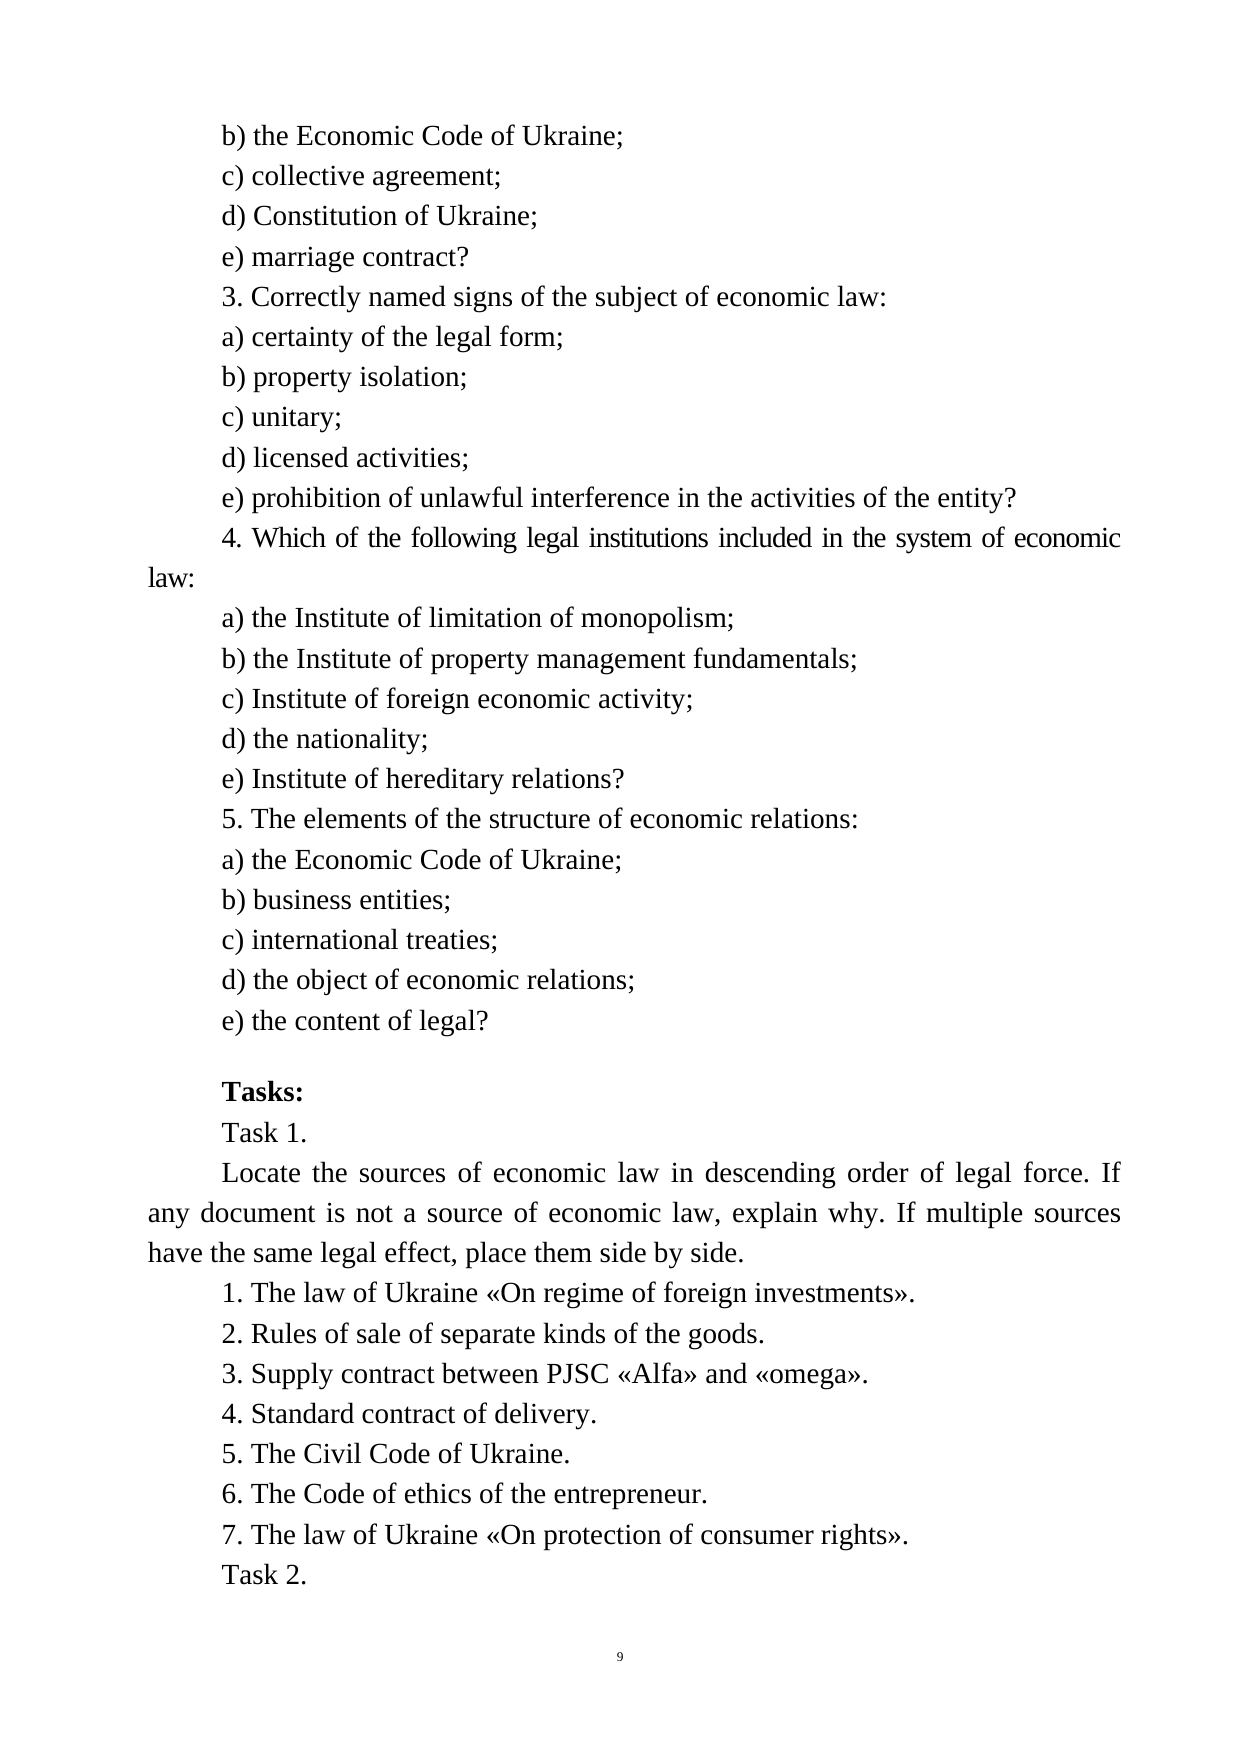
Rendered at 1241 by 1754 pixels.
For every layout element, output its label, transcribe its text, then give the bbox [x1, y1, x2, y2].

text d) the nationality; [148, 721, 1122, 755]
text c) collective agreement; [148, 158, 1122, 192]
text 6. The Code of ethics of the entrepreneur. [148, 1477, 1122, 1510]
text 2. Rules of sale of separate kinds of the goods. [148, 1316, 1122, 1349]
text e) Institute of hereditary relations? [148, 761, 1122, 795]
text c) Institute of foreign economic activity; [148, 681, 1122, 714]
text a) certainty of the legal form; [148, 319, 1122, 353]
text e) marriage contract? [148, 239, 1122, 272]
text a) the Institute of limitation of monopolism; [148, 601, 1122, 634]
text 3. Correctly named signs of the subject of economic law: [148, 279, 1122, 312]
text 4. Standard contract of delivery. [148, 1396, 1122, 1430]
text d) the object of economic relations; [148, 962, 1122, 996]
text b) business entities; [148, 882, 1122, 916]
text c) unitary; [148, 399, 1122, 433]
text a) the Economic Code of Ukraine; [148, 842, 1122, 875]
text d) Constitution of Ukraine; [148, 198, 1122, 232]
text 3. Supply contract between PJSC «Alfa» and «omega». [148, 1356, 1122, 1389]
text b) the Institute of property management fundamentals; [148, 641, 1122, 674]
text 5. The Civil Code оf Ukraine. [148, 1436, 1122, 1470]
text c) international treaties; [148, 922, 1122, 956]
text b) property isolation; [148, 359, 1122, 393]
text 5. The elements of the structure of economic relations: [148, 802, 1122, 835]
text Tasks: [148, 1074, 1122, 1108]
text 4. Which of the following legal institutions included in the system of economic law: [148, 520, 1122, 594]
text b) the Economic Code of Ukraine; [148, 118, 1122, 152]
text d) licensed activities; [148, 440, 1122, 473]
text e) the content of legal? [148, 1003, 1122, 1036]
text Task 2. [148, 1557, 1122, 1591]
text Task 1. [148, 1115, 1122, 1148]
text Locate the sources of economic law in descending order of legal force. If any document is not a source of economic law, explain why. If multiple sources have the same legal effect, place them side by side. [148, 1155, 1122, 1269]
text e) prohibition of unlawful interference in the activities of the entity? [148, 480, 1122, 513]
text 1. The law of Ukraine «On regime of foreign investments». [148, 1276, 1122, 1309]
text 7. The law of Ukraine «On protection of consumer rights». [148, 1517, 1122, 1550]
